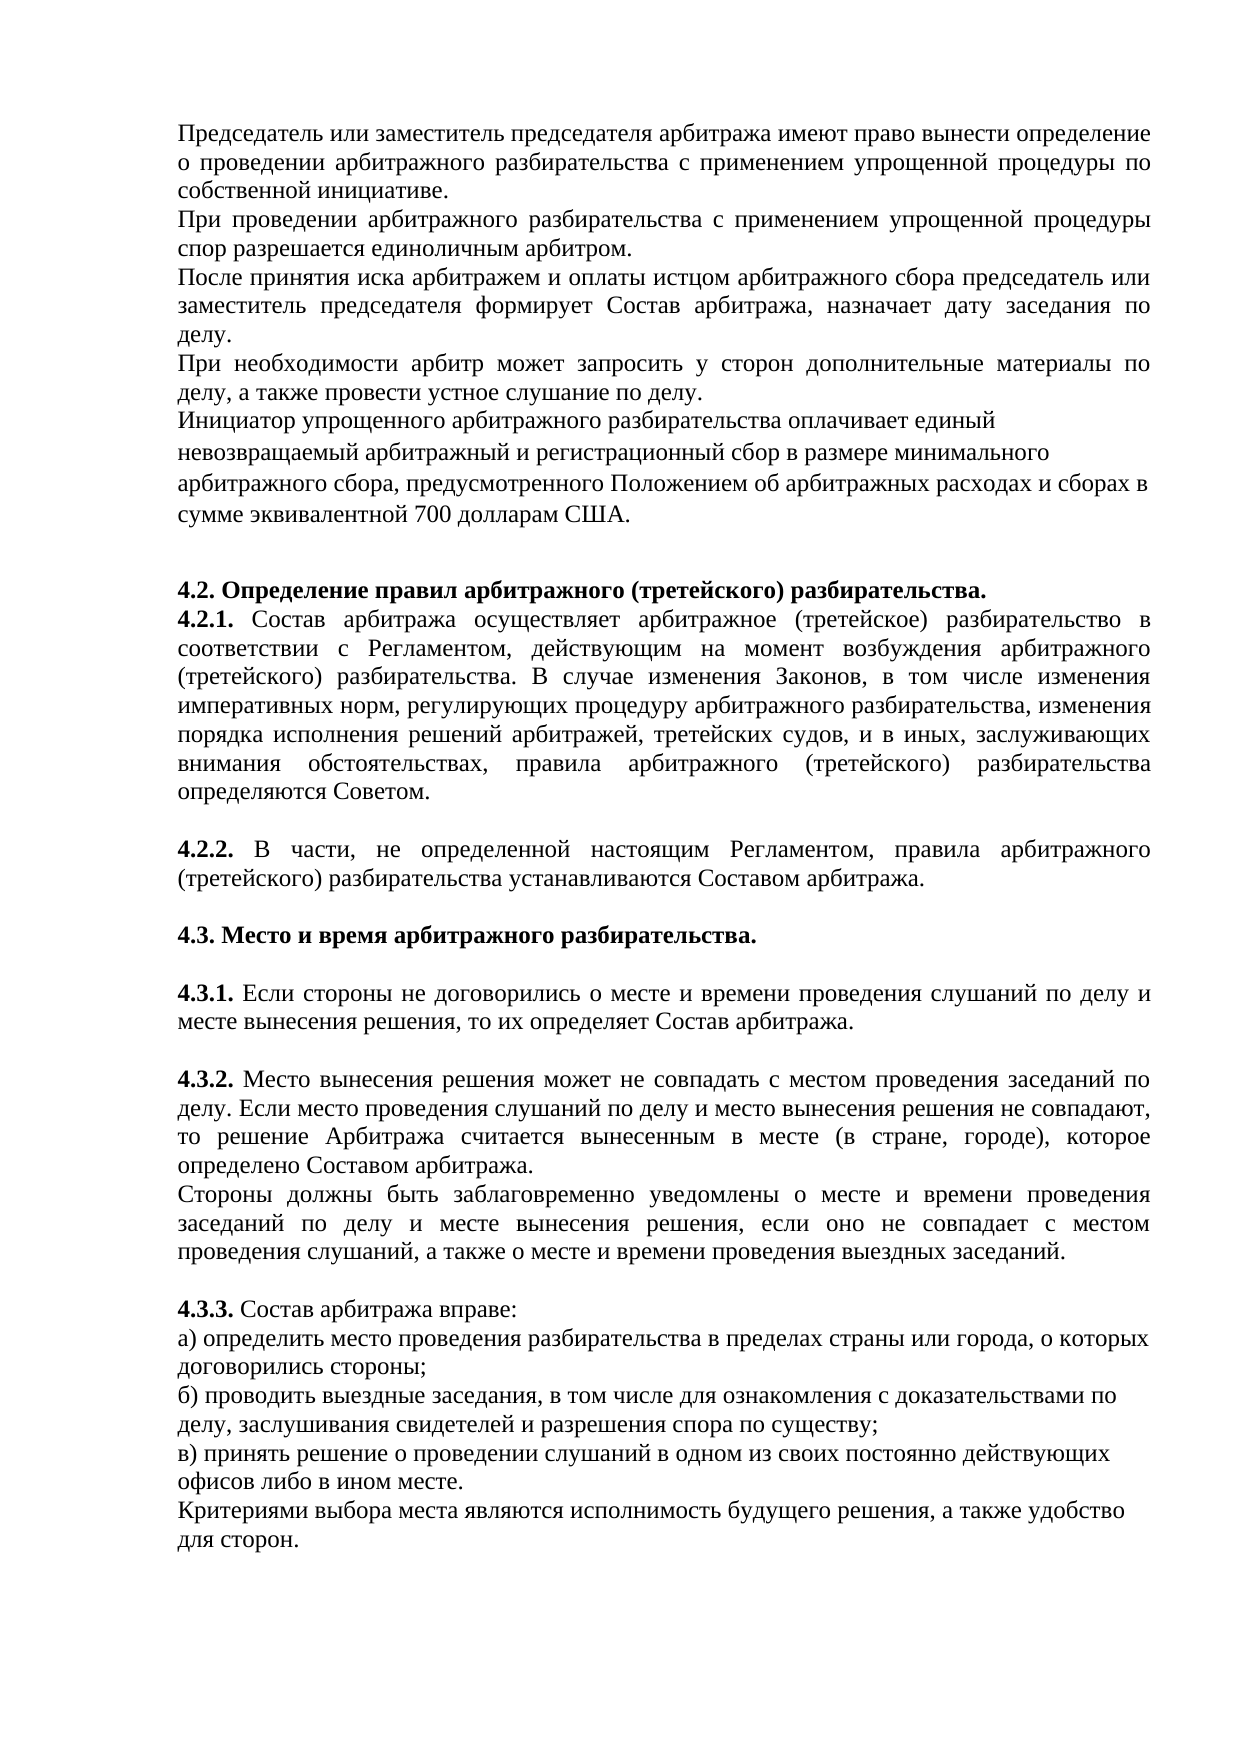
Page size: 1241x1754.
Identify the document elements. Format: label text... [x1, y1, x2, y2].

text Инициатор упрощенного арбитражного разбирательства оплачивает единый невозвращаемый арбитражный и регистрационный сбор в размере минимального арбитражного сбора, предусмотренного Положением об арбитражных расходах и сборах в сумме эквивалентной 700 долларам США. [177, 406, 1152, 527]
text При необходимости арбитр может запросить у сторон дополнительные материалы по делу, а также провести устное слушание по делу. [177, 348, 1152, 406]
text Стороны должны быть заблаговременно уведомлены о месте и времени проведения заседаний по делу и месте вынесения решения, если оно не совпадает с местом проведения слушаний, а также о месте и времени проведения выездных заседаний. [177, 1179, 1152, 1265]
text 4.2. Определение правил арбитражного (третейского) разбирательства. [177, 575, 1152, 604]
text После принятия иска арбитражем и оплаты истцом арбитражного сбора председатель или заместитель председателя формирует Состав арбитража, назначает дату заседания по делу. [177, 262, 1152, 348]
text Председатель или заместитель председателя арбитража имеют право вынести определение о проведении арбитражного разбирательства с применением упрощенной процедуры по собственной инициативе. [177, 118, 1152, 204]
text 4.3.3. Состав арбитража вправе: а) определить место проведения разбирательства в пределах страны или города, о которых договорились стороны; б) проводить выездные заседания, в том числе для ознакомления с доказательствами по делу, заслушивания свидетелей и разрешения спора по существу; в) принять решение о проведении слушаний в одном из своих постоянно действующих офисов либо в ином месте. Критериями выбора места являются исполнимость будущего решения, а также удобство для сторон. [177, 1265, 1152, 1553]
text 4.2.1. Состав арбитража осуществляет арбитражное (третейское) разбирательство в соответствии с Регламентом, действующим на момент возбуждения арбитражного (третейского) разбирательства. В случае изменения Законов, в том числе изменения императивных норм, регулирующих процедуру арбитражного разбирательства, изменения порядка исполнения решений арбитражей, третейских судов, и в иных, заслуживающих внимания обстоятельствах, правила арбитражного (третейского) разбирательства определяются Советом. [177, 604, 1152, 805]
text 4.3.2. Место вынесения решения может не совпадать с местом проведения заседаний по делу. Если место проведения слушаний по делу и место вынесения решения не совпадают, то решение Арбитража считается вынесенным в месте (в стране, городе), которое определено Составом арбитража. [177, 1064, 1152, 1179]
text 4.3. Место и время арбитражного разбирательства. [177, 920, 1152, 949]
text При проведении арбитражного разбирательства с применением упрощенной процедуры спор разрешается единоличным арбитром. [177, 204, 1152, 262]
text 4.2.2. В части, не определенной настоящим Регламентом, правила арбитражного (третейского) разбирательства устанавливаются Составом арбитража. [177, 834, 1152, 891]
text 4.3.1. Если стороны не договорились о месте и времени проведения слушаний по делу и месте вынесения решения, то их определяет Состав арбитража. [177, 978, 1152, 1035]
